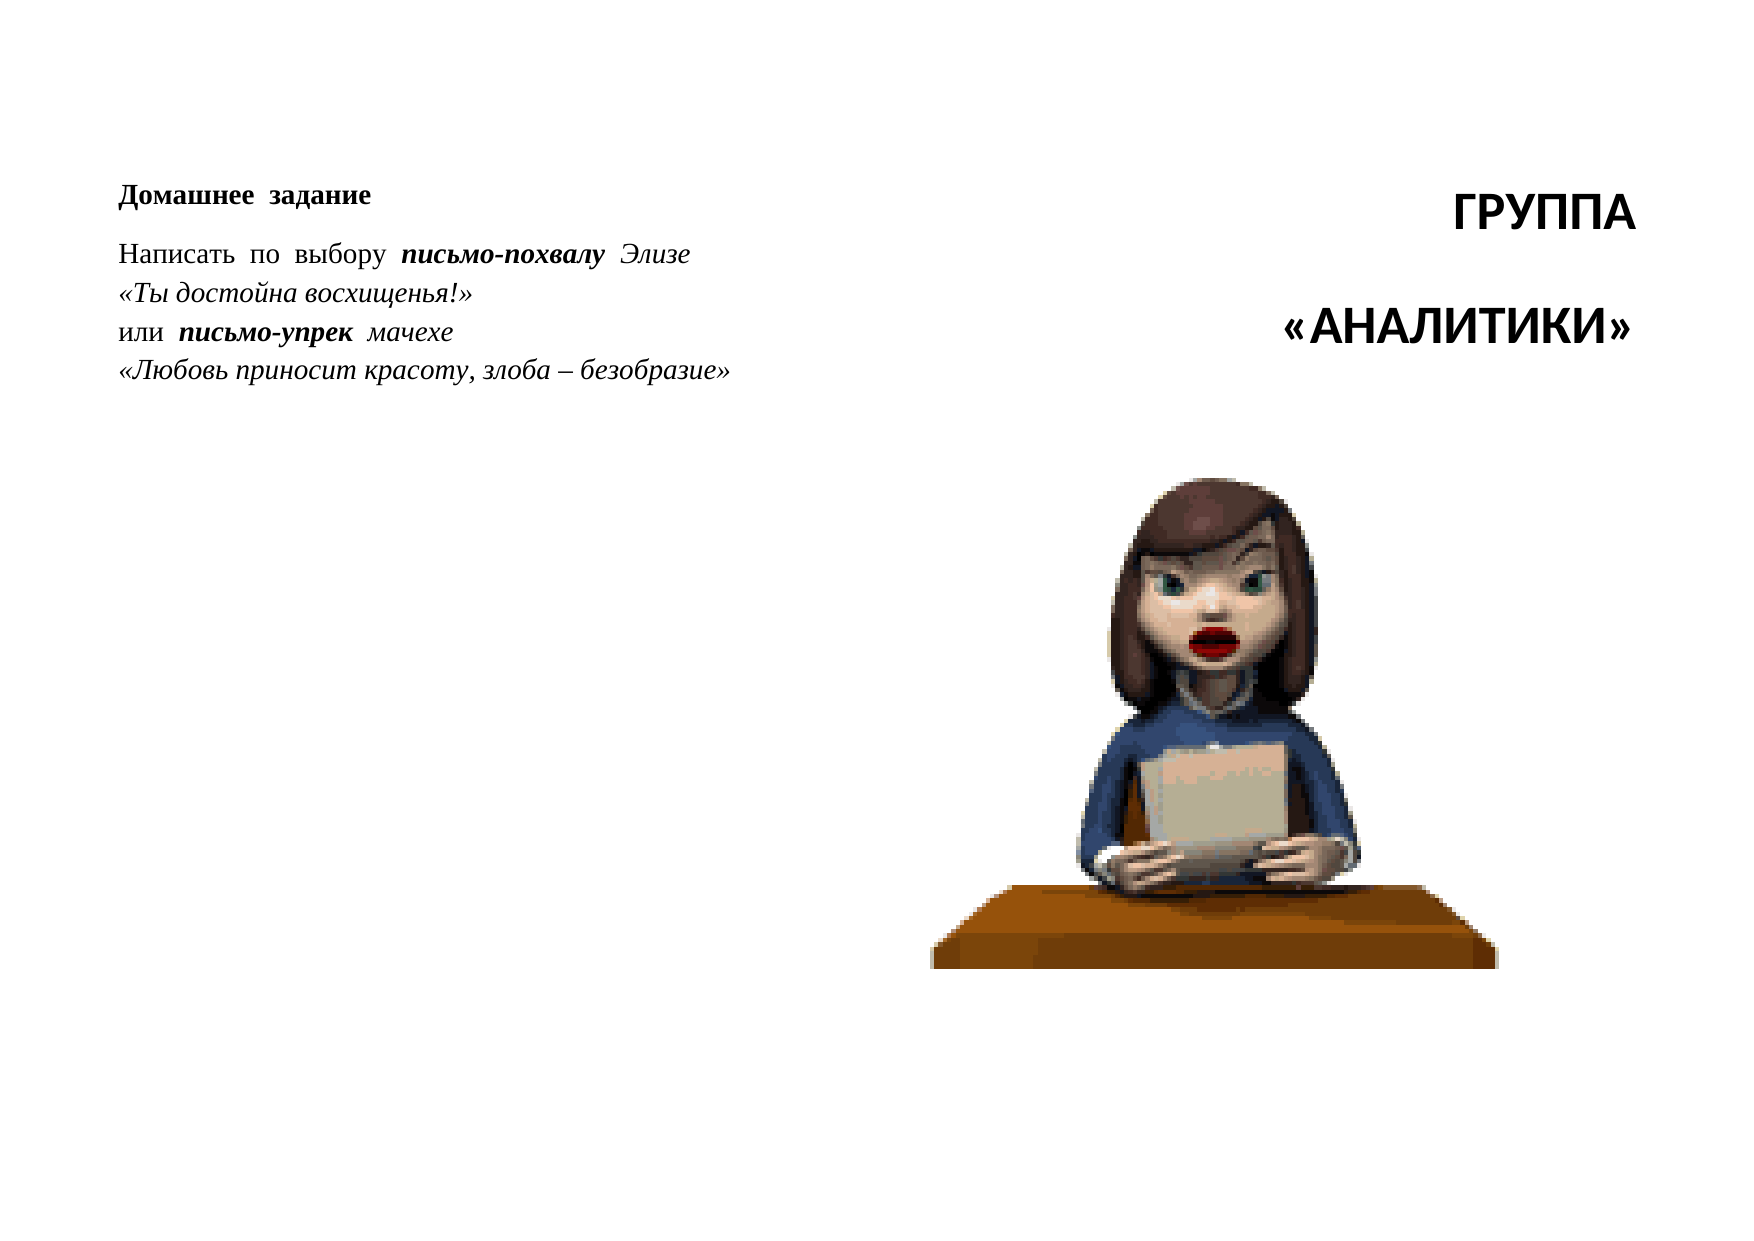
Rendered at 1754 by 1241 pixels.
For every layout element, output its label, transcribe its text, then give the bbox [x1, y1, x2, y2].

text «Ты достойна восхищенья!» [118, 275, 840, 309]
text Написать по выбору письмо-похвалу Элизе [118, 237, 840, 270]
text Домашнее задание [118, 177, 840, 211]
picture [913, 443, 1517, 969]
text «АНАЛИТИКИ» [914, 253, 1636, 357]
text ГРУППА [914, 177, 1636, 243]
text или письмо-упрек мачехе [118, 314, 840, 347]
text «Любовь приносит красоту, злоба – безобразие» [118, 352, 840, 386]
